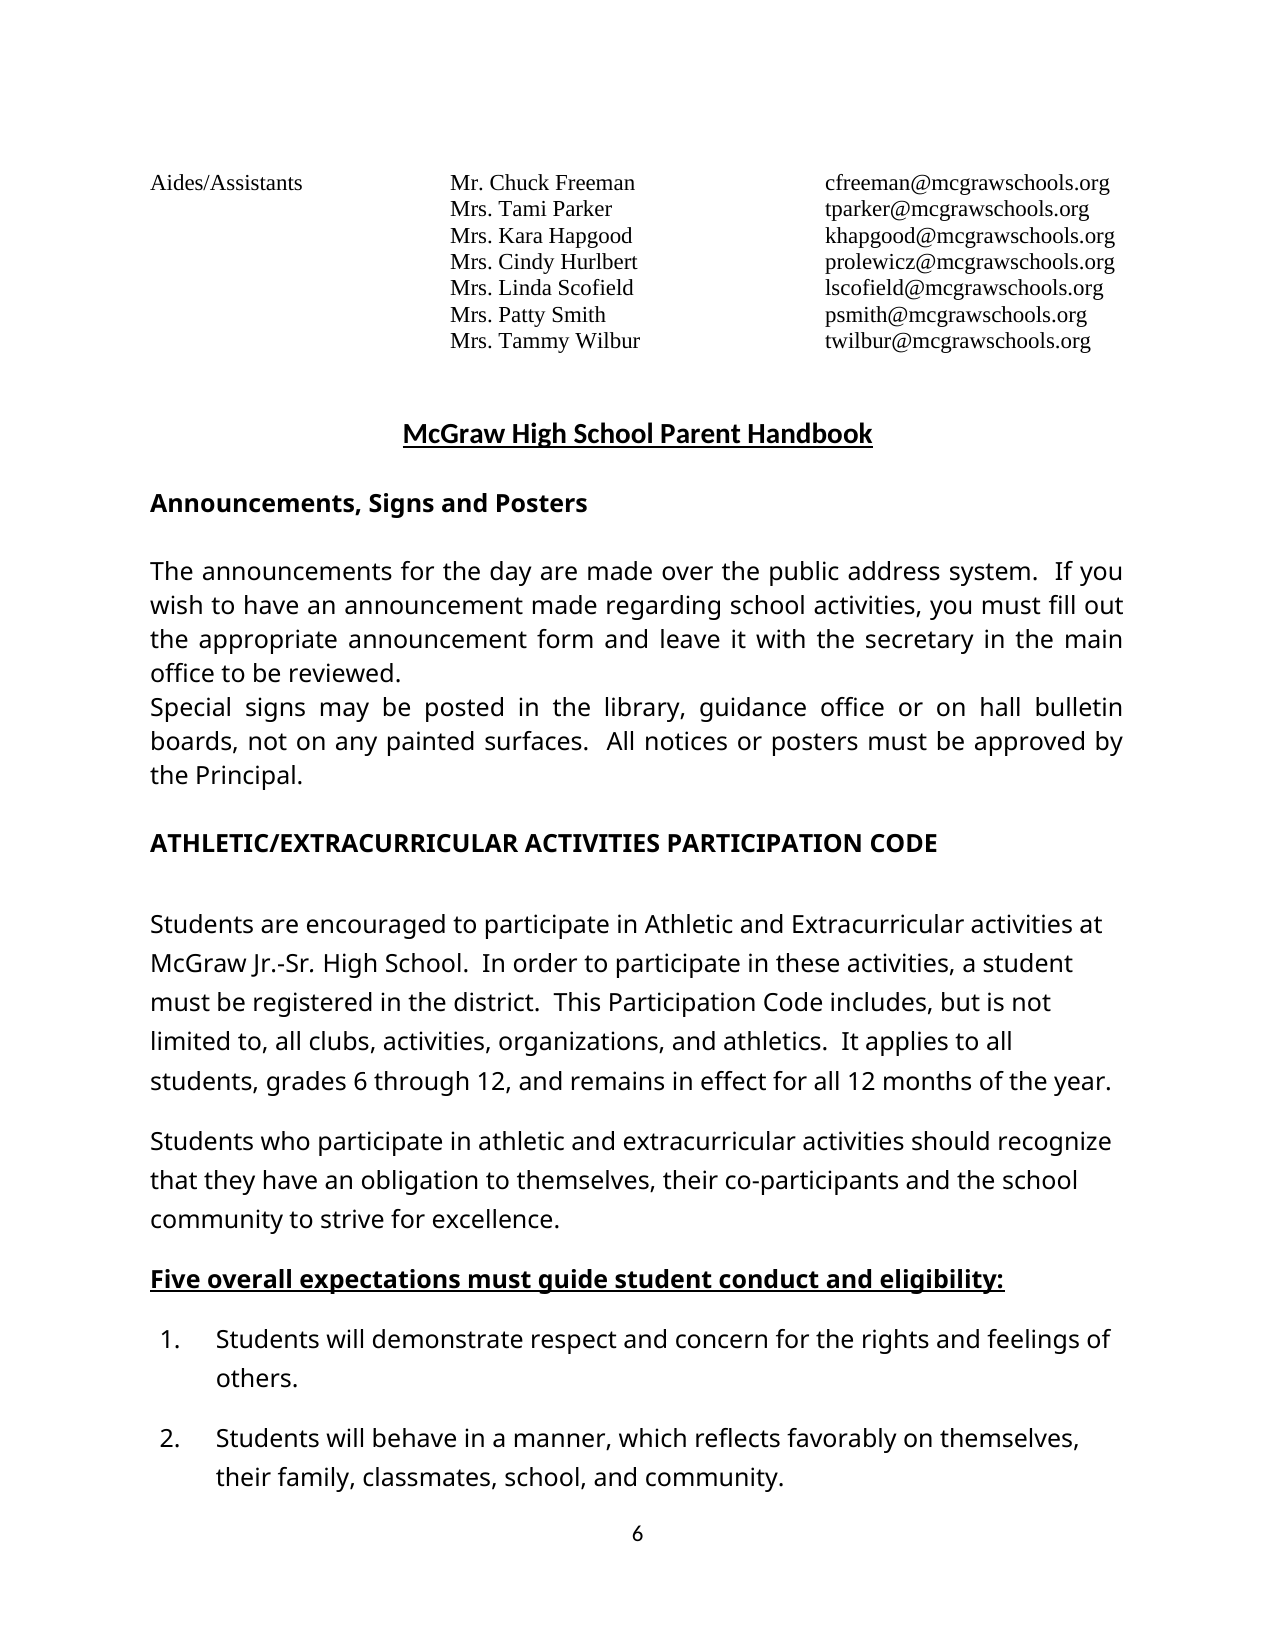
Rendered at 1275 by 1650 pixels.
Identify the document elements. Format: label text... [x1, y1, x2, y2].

list Students will demonstrate respect and concern for the rights and feelings of others. [159, 1321, 1125, 1395]
text Announcements, Signs and Posters [150, 485, 1125, 519]
text McGraw High School Parent Handbook [150, 416, 1125, 451]
list Students will behave in a manner, which reflects favorably on themselves, their family, classmates, school, and community. [159, 1421, 1125, 1494]
text ATHLETIC/EXTRACURRICULAR ACTIVITIES PARTICIPATION CODE [150, 826, 1125, 860]
text Mrs. Tammy Wilbur twilbur@mcgrawschools.org [150, 327, 1144, 380]
text Mrs. Cindy Hurlbert prolewicz@mcgrawschools.org [375, 248, 1237, 274]
text Mrs. Patty Smith psmith@mcgrawschools.org [375, 301, 1237, 327]
text The announcements for the day are made over the public address system. If you wish to have an announcement made regarding school activities, you must fill out the appropriate announcement form and leave it with the secretary in the main office to be reviewed. [150, 553, 1125, 689]
text Aides/Assistants Mr. Chuck Freeman cfreeman@mcgrawschools.org [150, 169, 1256, 195]
text Students are encouraged to participate in Athletic and Extracurricular activities at McGraw Jr.-Sr. High School. In order to participate in these activities, a student must be registered in the district. This Participation Code includes, but is not limited to, all clubs, activities, organizations, and athletics. It applies to all students, grades 6 through 12, and remains in effect for all 12 months of the year. [150, 906, 1125, 1097]
text Mrs. Kara Hapgood khapgood@mcgrawschools.org [375, 222, 1237, 248]
text Five overall expectations must guide student conduct and eligibility: [150, 1261, 1125, 1296]
text Mrs. Linda Scofield lscofield@mcgrawschools.org [375, 274, 1237, 301]
text Special signs may be posted in the library, guidance office or on hall bulletin boards, not on any painted surfaces. All notices or posters must be approved by the Principal. [150, 689, 1125, 792]
text Students who participate in athletic and extracurricular activities should recognize that they have an obligation to themselves, their co-participants and the school community to strive for excellence. [150, 1123, 1125, 1236]
text Mrs. Tami Parker tparker@mcgrawschools.org [375, 195, 1237, 222]
